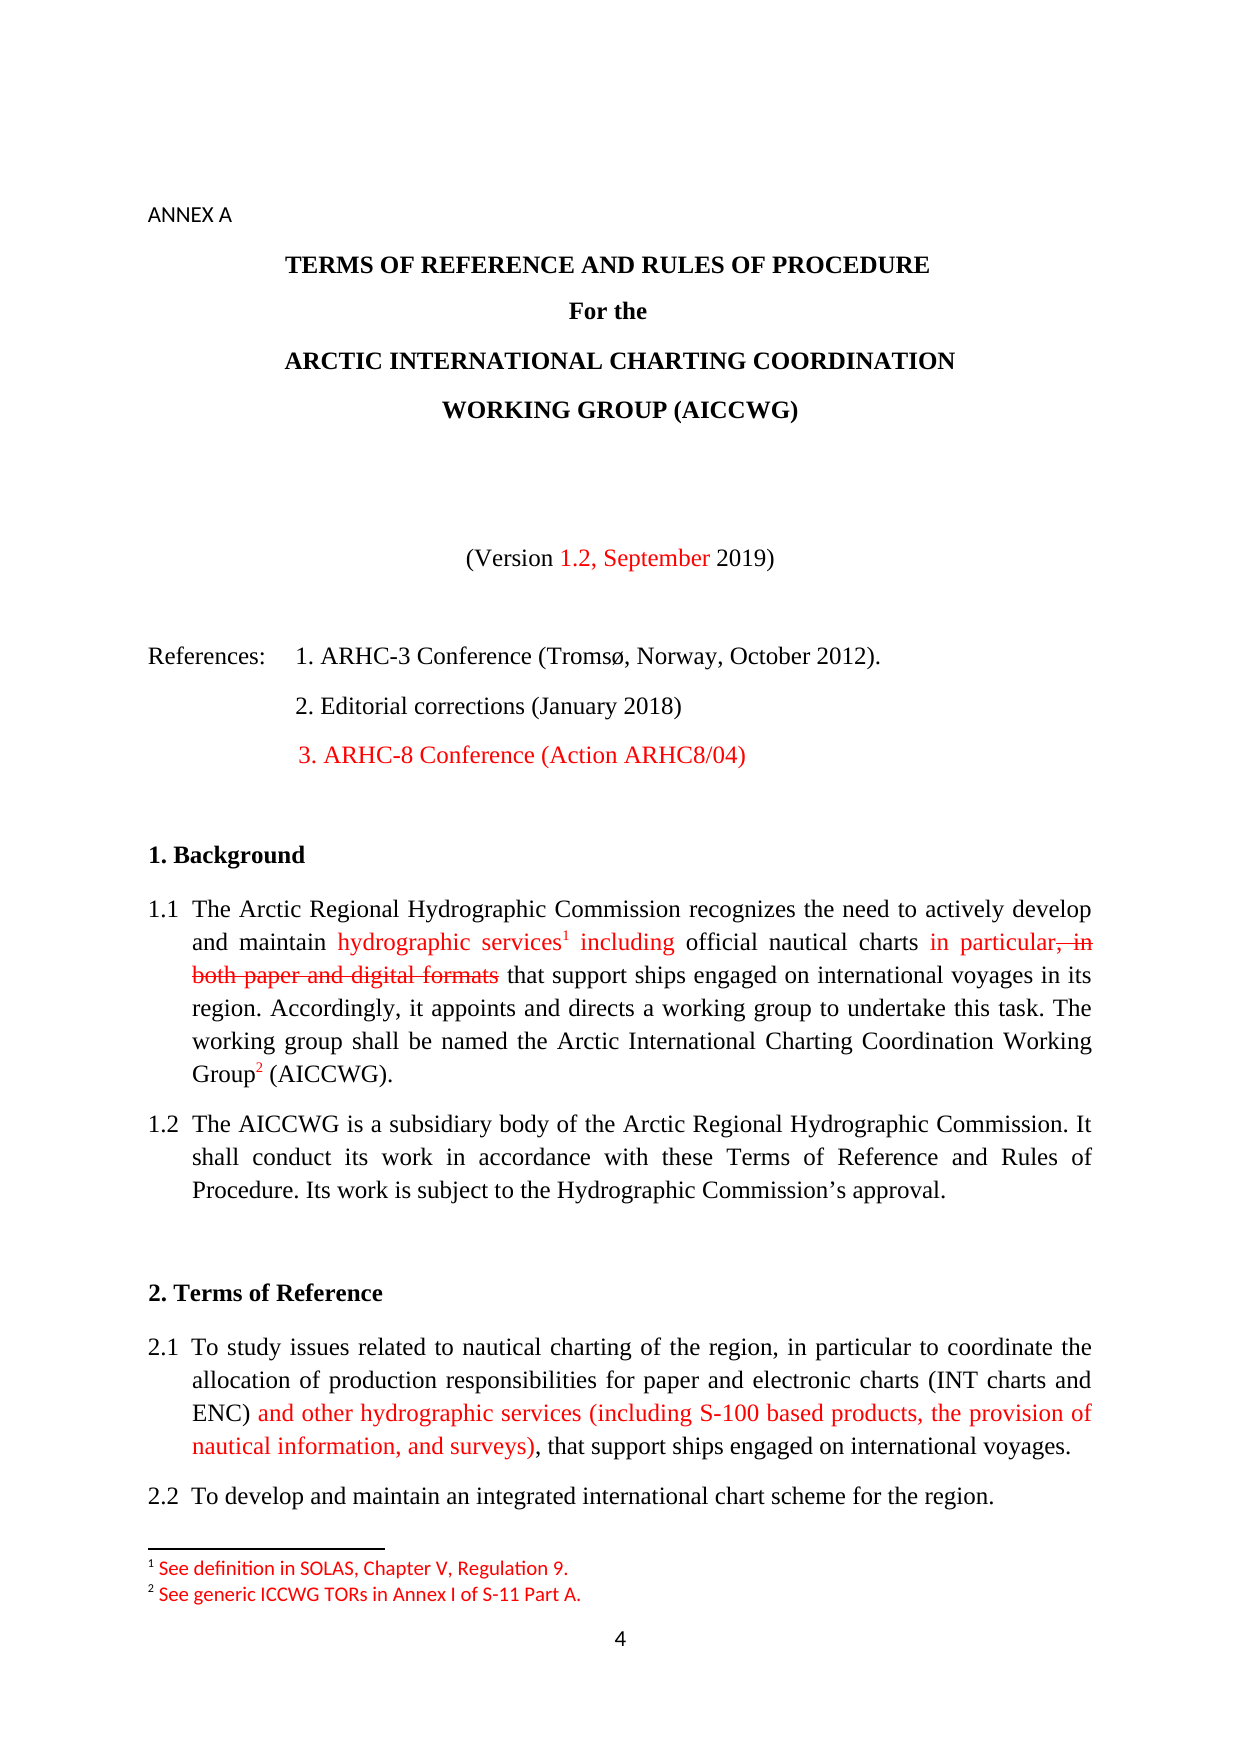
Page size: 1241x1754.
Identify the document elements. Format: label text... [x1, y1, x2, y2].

list To develop and maintain an integrated international chart scheme for the region. [148, 1481, 1093, 1510]
text 1. Background [148, 840, 1093, 869]
text ANNEX A [148, 201, 1093, 229]
text 2. Editorial corrections (January 2018) [148, 691, 1093, 720]
text References: 1. ARHC-3 Conference (Tromsø, Norway, October 2012). [148, 642, 1093, 671]
text 3. ARHC-8 Conference (Action ARHC8/04) [148, 741, 1093, 770]
list The AICCWG is a subsidiary body of the Arctic Regional Hydrographic Commission. It shall conduct its work in accordance with these Terms of Reference and Rules of Procedure. Its work is subject to the Hydrographic Commission’s approval. [148, 1109, 1093, 1203]
list The Arctic Regional Hydrographic Commission recognizes the need to actively develop and maintain hydrographic services including official nautical charts in particular, in both paper and digital formats that support ships engaged on international voyages in its region. Accordingly, it appoints and directs a working group to undertake this task. The working group shall be named the Arctic International Charting Coordination Working Group (AICCWG). [148, 894, 1093, 1088]
text ARCTIC INTERNATIONAL CHARTING COORDINATION [148, 346, 1093, 374]
list To study issues related to nautical charting of the region, in particular to coordinate the allocation of production responsibilities for paper and electronic charts (INT charts and ENC) and other hydrographic services (including S-100 based products, the provision of nautical information, and surveys), that support ships engaged on international voyages. [148, 1332, 1093, 1460]
text For the [148, 300, 1068, 325]
text (Version 1.2, September 2019) [148, 543, 1093, 571]
text 2. Terms of Reference [148, 1278, 1093, 1307]
text WORKING GROUP (AICCWG) [148, 395, 1093, 424]
text TERMS OF REFERENCE AND RULES OF PROCEDURE [148, 254, 1068, 279]
